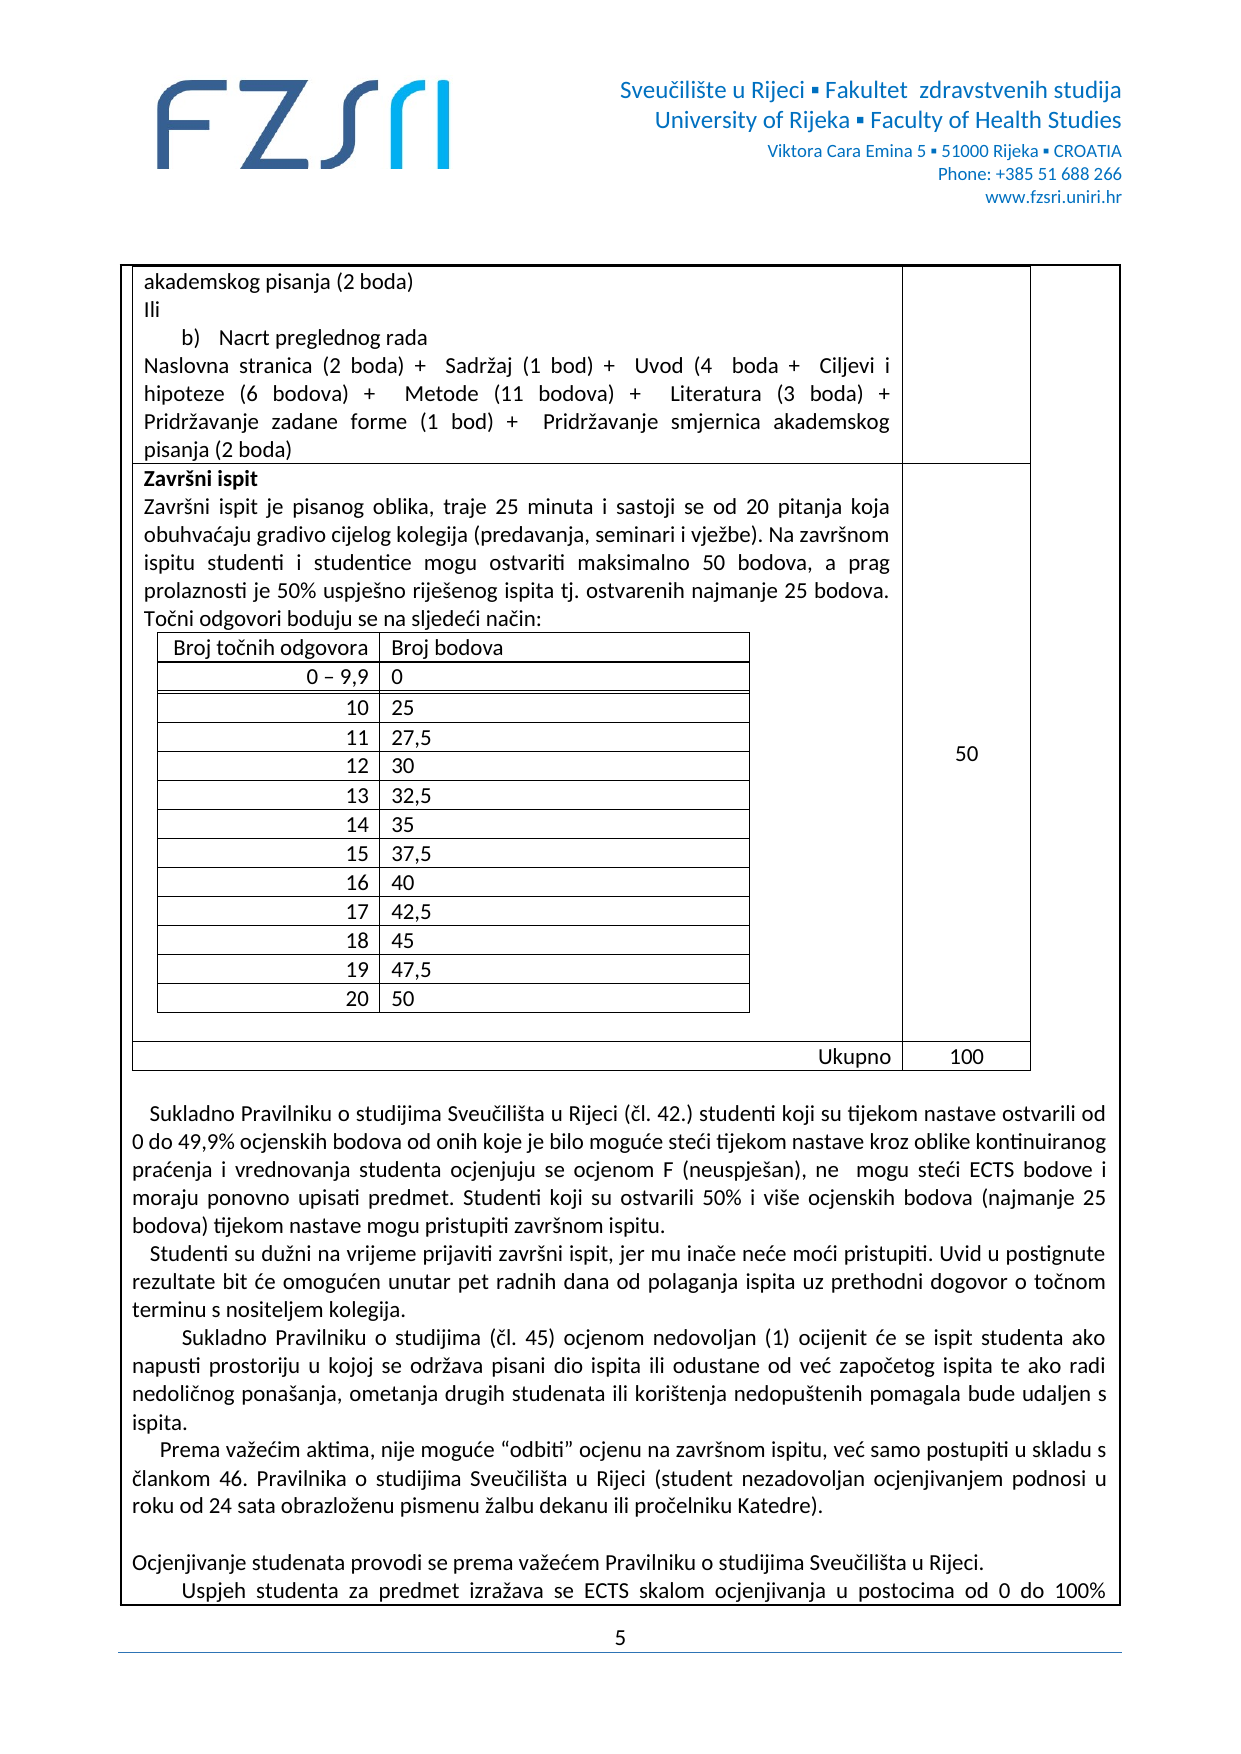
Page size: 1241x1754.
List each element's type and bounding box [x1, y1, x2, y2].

picture [153, 75, 457, 173]
